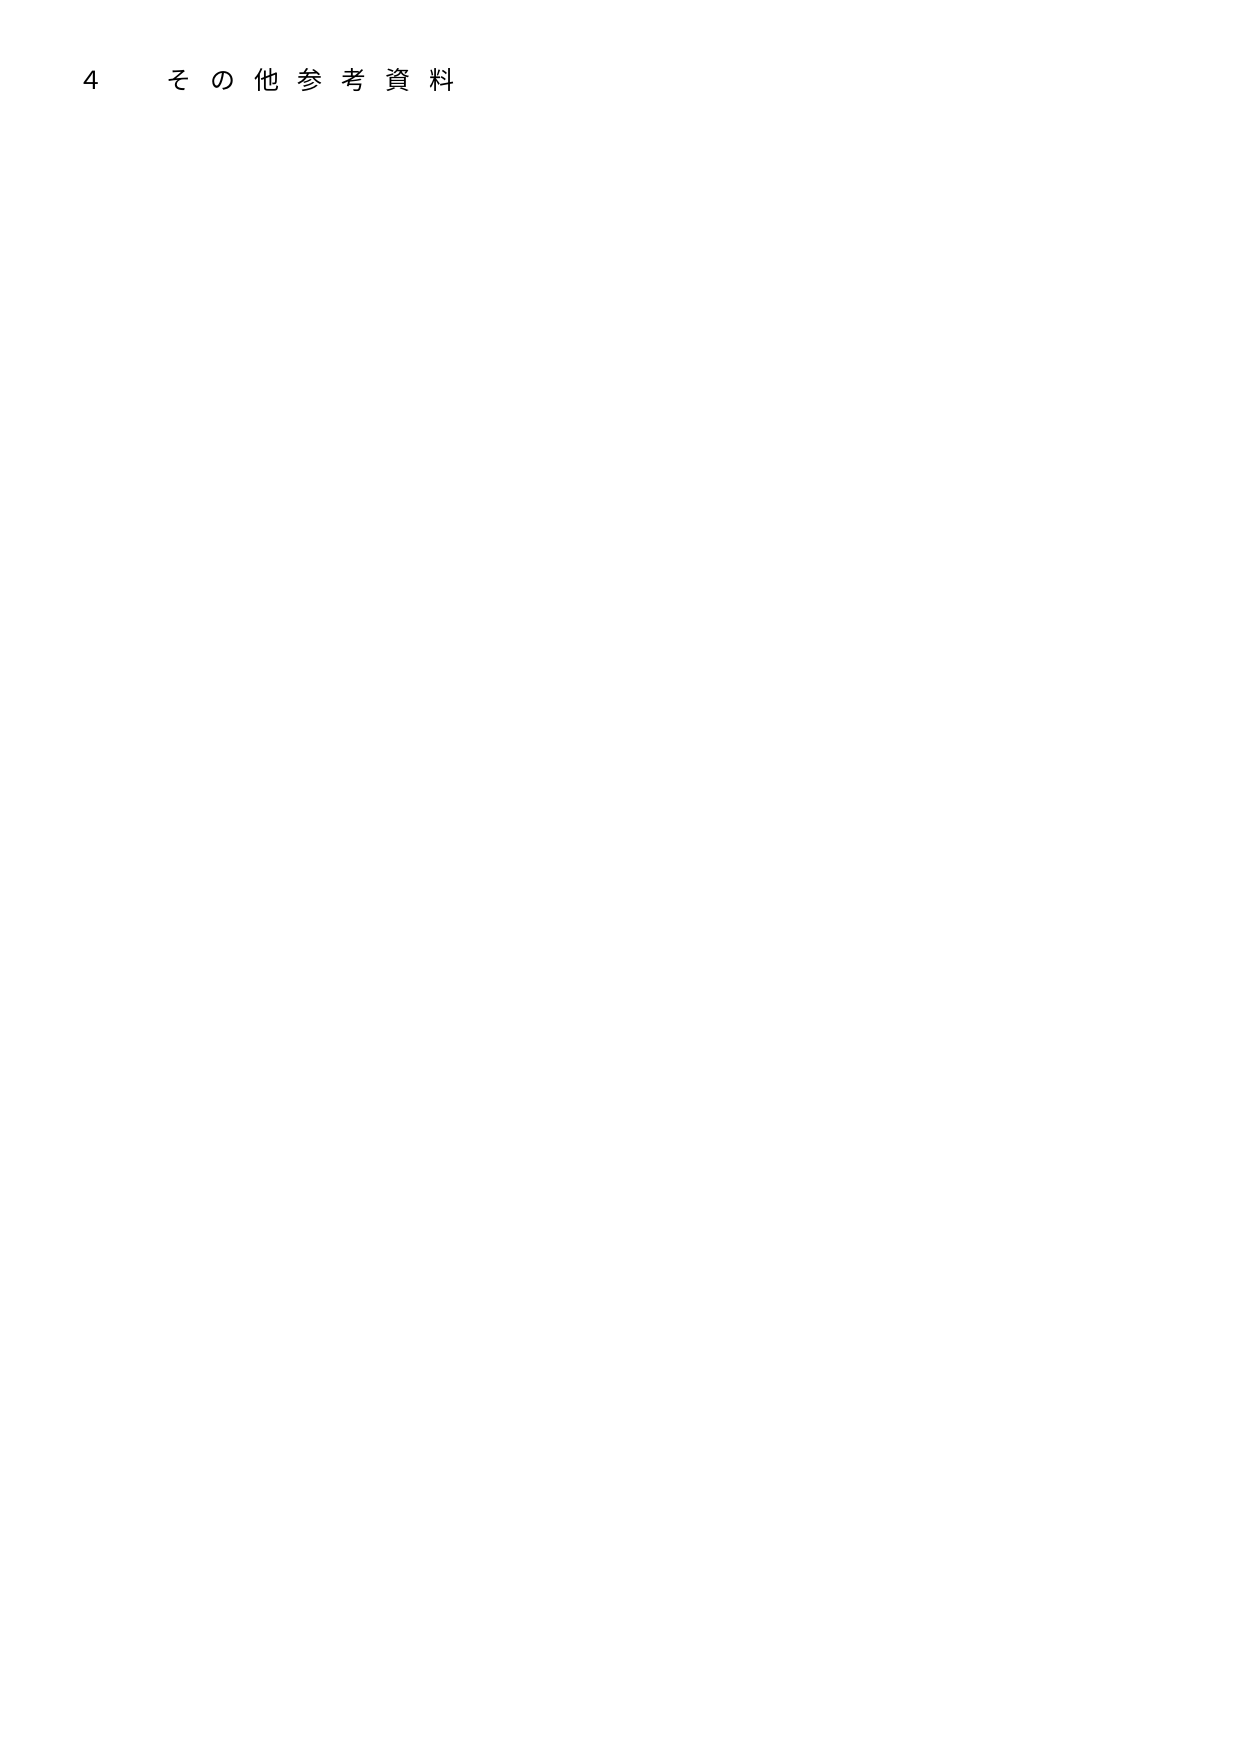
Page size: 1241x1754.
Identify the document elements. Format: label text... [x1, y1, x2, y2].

text ４ その他参考資料 [78, 54, 1177, 104]
